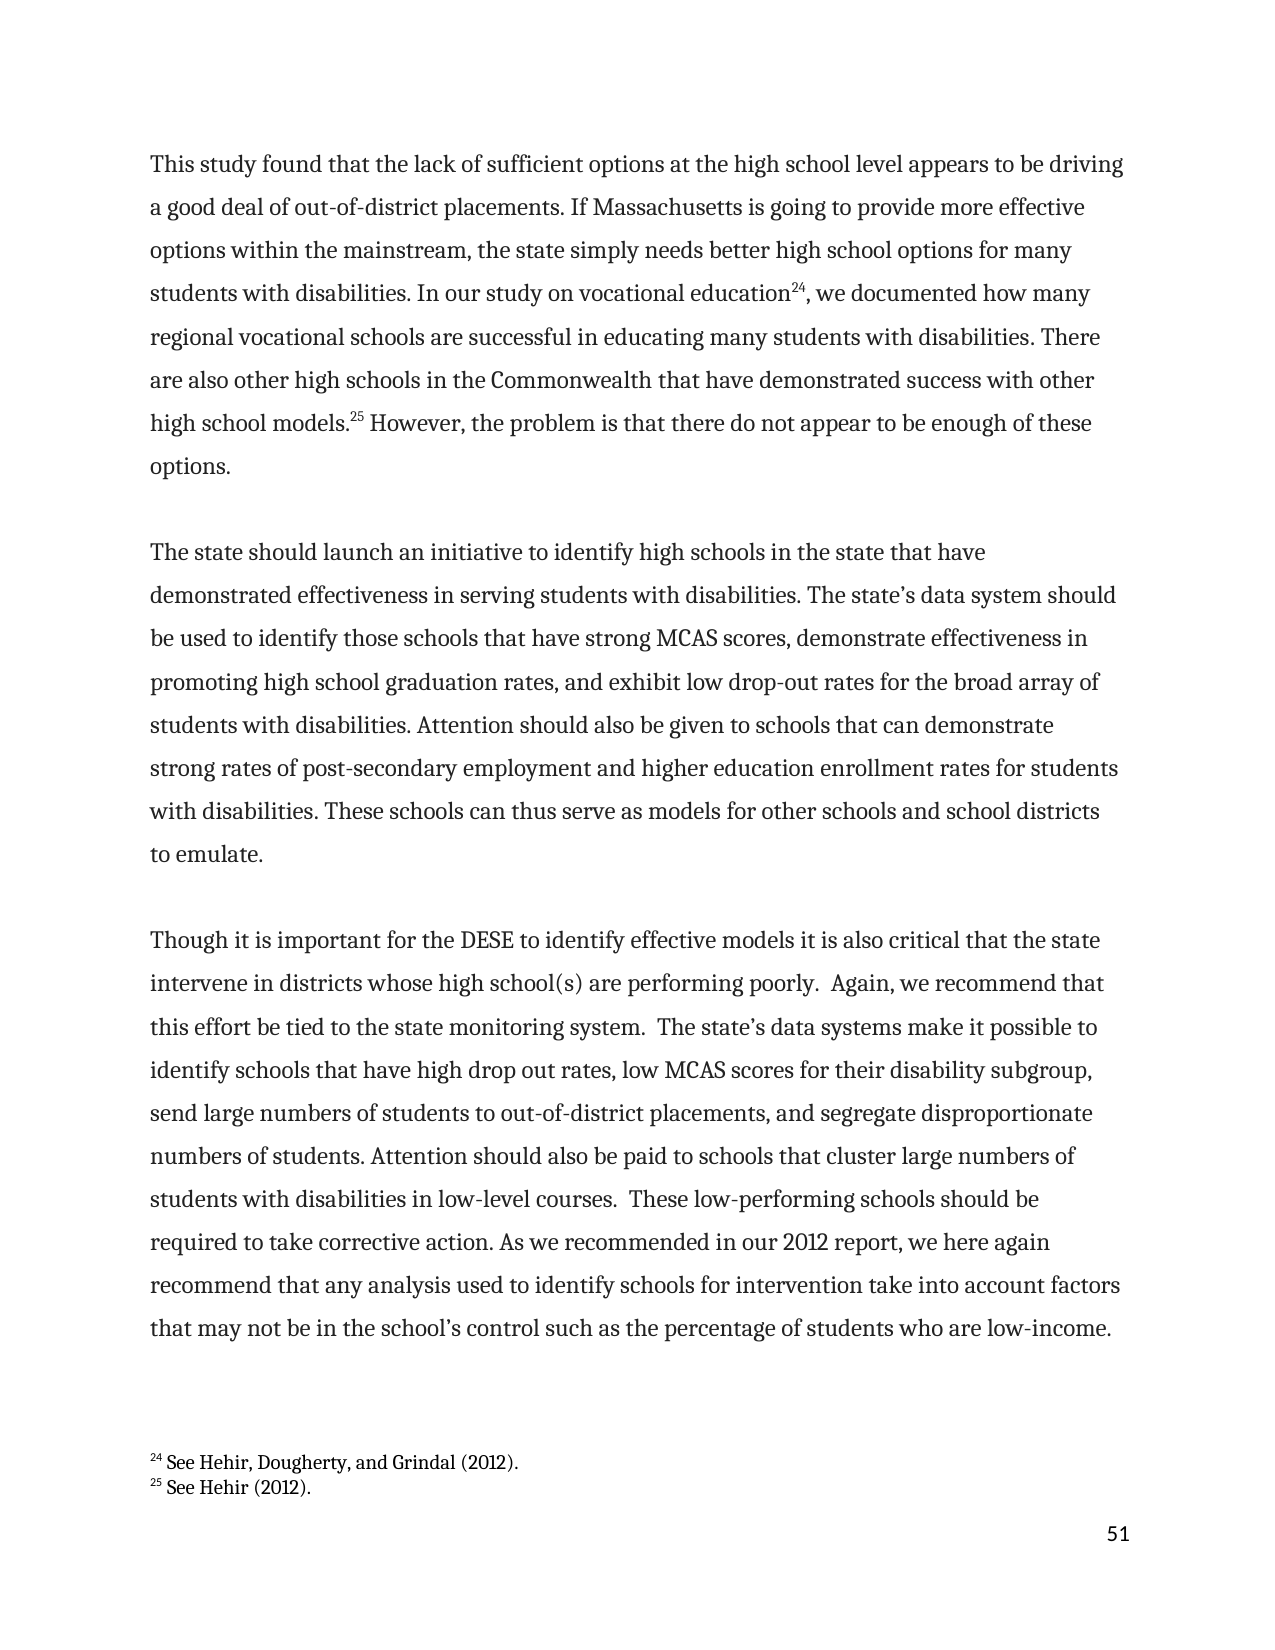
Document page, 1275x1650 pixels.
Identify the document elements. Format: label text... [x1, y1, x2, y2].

text This study found that the lack of sufficient options at the high school level appears to be driving a good deal of out-of-district placements. If Massachusetts is going to provide more effective options within the mainstream, the state simply needs better high school options for many students with disabilities. In our study on vocational education, we documented how many regional vocational schools are successful in educating many students with disabilities. There are also other high schools in the Commonwealth that have demonstrated success with other high school models. However, the problem is that there do not appear to be enough of these options. [150, 150, 1125, 481]
text Though it is important for the DESE to identify effective models it is also critical that the state intervene in districts whose high school(s) are performing poorly. Again, we recommend that this effort be tied to the state monitoring system. The state’s data systems make it possible to identify schools that have high drop out rates, low MCAS scores for their disability subgroup, send large numbers of students to out-of-district placements, and segregate disproportionate numbers of students. Attention should also be paid to schools that cluster large numbers of students with disabilities in low-level courses. These low-performing schools should be required to take corrective action. As we recommended in our 2012 report, we here again recommend that any analysis used to identify schools for intervention take into account factors that may not be in the school’s control such as the percentage of students who are low-income. [150, 926, 1125, 1343]
text The state should launch an initiative to identify high schools in the state that have demonstrated effectiveness in serving students with disabilities. The state’s data system should be used to identify those schools that have strong MCAS scores, demonstrate effectiveness in promoting high school graduation rates, and exhibit low drop-out rates for the broad array of students with disabilities. Attention should also be given to schools that can demonstrate strong rates of post-secondary employment and higher education enrollment rates for students with disabilities. These schools can thus serve as models for other schools and school districts to emulate. [150, 538, 1125, 869]
